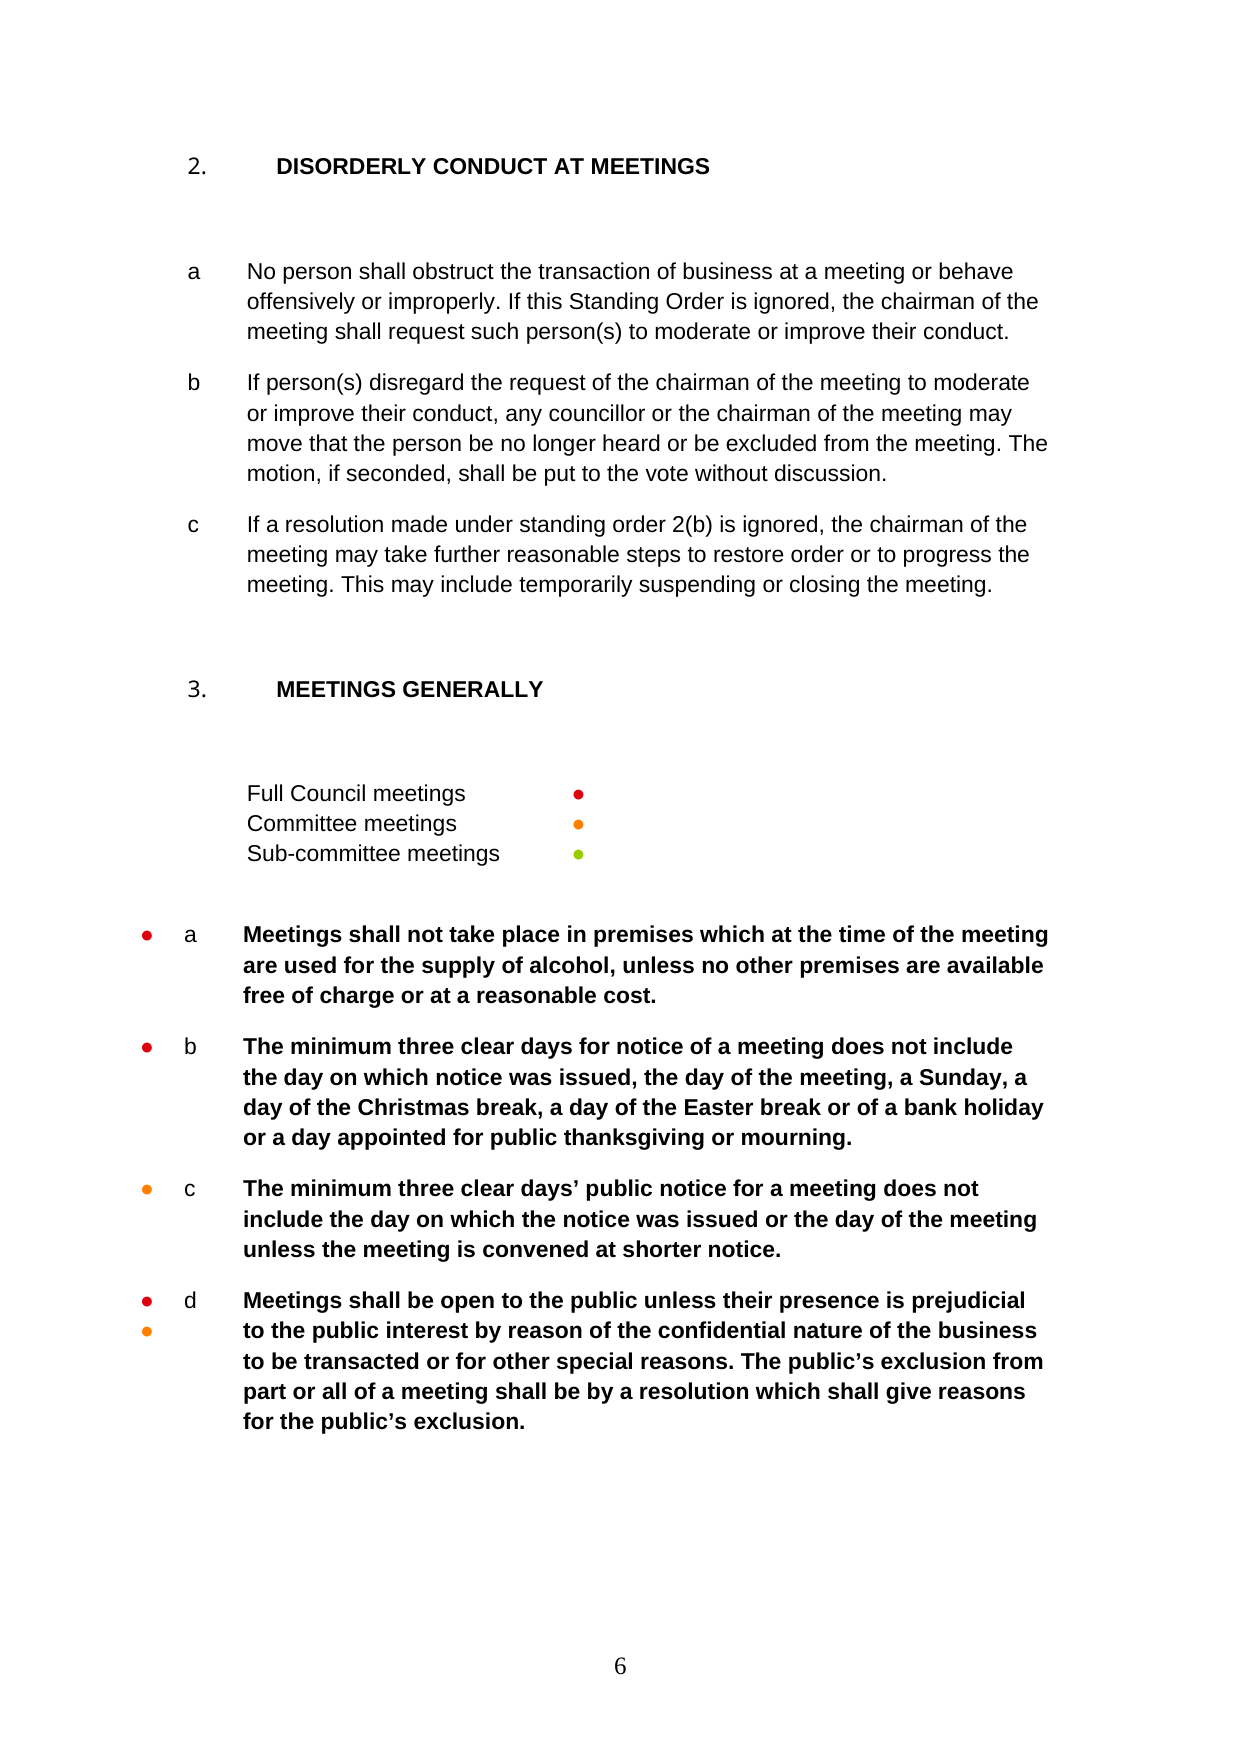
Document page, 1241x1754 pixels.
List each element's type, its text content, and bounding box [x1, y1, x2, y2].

table_cell Meetings shall be open to the public unless their presence is prejudicial to the public interest by reason of the confidential nature of the business to be transacted or for other special reasons. The public’s exclusion from part or all of a meeting shall be by a resolution which shall give reasons for the public’s exclusion. [173, 1287, 1064, 1459]
table_cell ● [129, 1033, 173, 1175]
table_cell The minimum three clear days for notice of a meeting does not include the day on which notice was issued, the day of the meeting, a Sunday, a day of the Christmas break, a day of the Easter break or of a bank holiday or a day appointed for public thanksgiving or mourning. [173, 1033, 1064, 1175]
table_cell ● [129, 1175, 173, 1287]
list If a resolution made under standing order 2(b) is ignored, the chairman of the meeting may take further reasonable steps to restore order or to progress the meeting. This may include temporarily suspending or closing the meeting. [187, 511, 1053, 598]
table_cell The minimum three clear days’ public notice for a meeting does not include the day on which the notice was issued or the day of the meeting unless the meeting is convened at shorter notice. [173, 1175, 1064, 1287]
subtitle MEETINGS GENERALLY [187, 673, 1053, 705]
text Sub-committee meetings ● [247, 840, 1053, 867]
subtitle DISORDERLY CONDUCT AT MEETINGS [187, 150, 1053, 181]
text Full Council meetings ● [247, 780, 1053, 806]
table_cell ● ● [129, 1287, 173, 1459]
list No person shall obstruct the transaction of business at a meeting or behave offensively or improperly. If this Standing Order is ignored, the chairman of the meeting shall request such person(s) to moderate or improve their conduct. [187, 258, 1053, 344]
text Committee meetings ● [247, 810, 1053, 836]
list If person(s) disregard the request of the chairman of the meeting to moderate or improve their conduct, any councillor or the chairman of the meeting may move that the person be no longer heard or be excluded from the meeting. The motion, if seconded, shall be put to the vote without discussion. [187, 369, 1053, 486]
table_header Meetings shall not take place in premises which at the time of the meeting are used for the supply of alcohol, unless no other premises are available free of charge or at a reasonable cost. [173, 921, 1064, 1033]
table_header ● [129, 921, 173, 1033]
